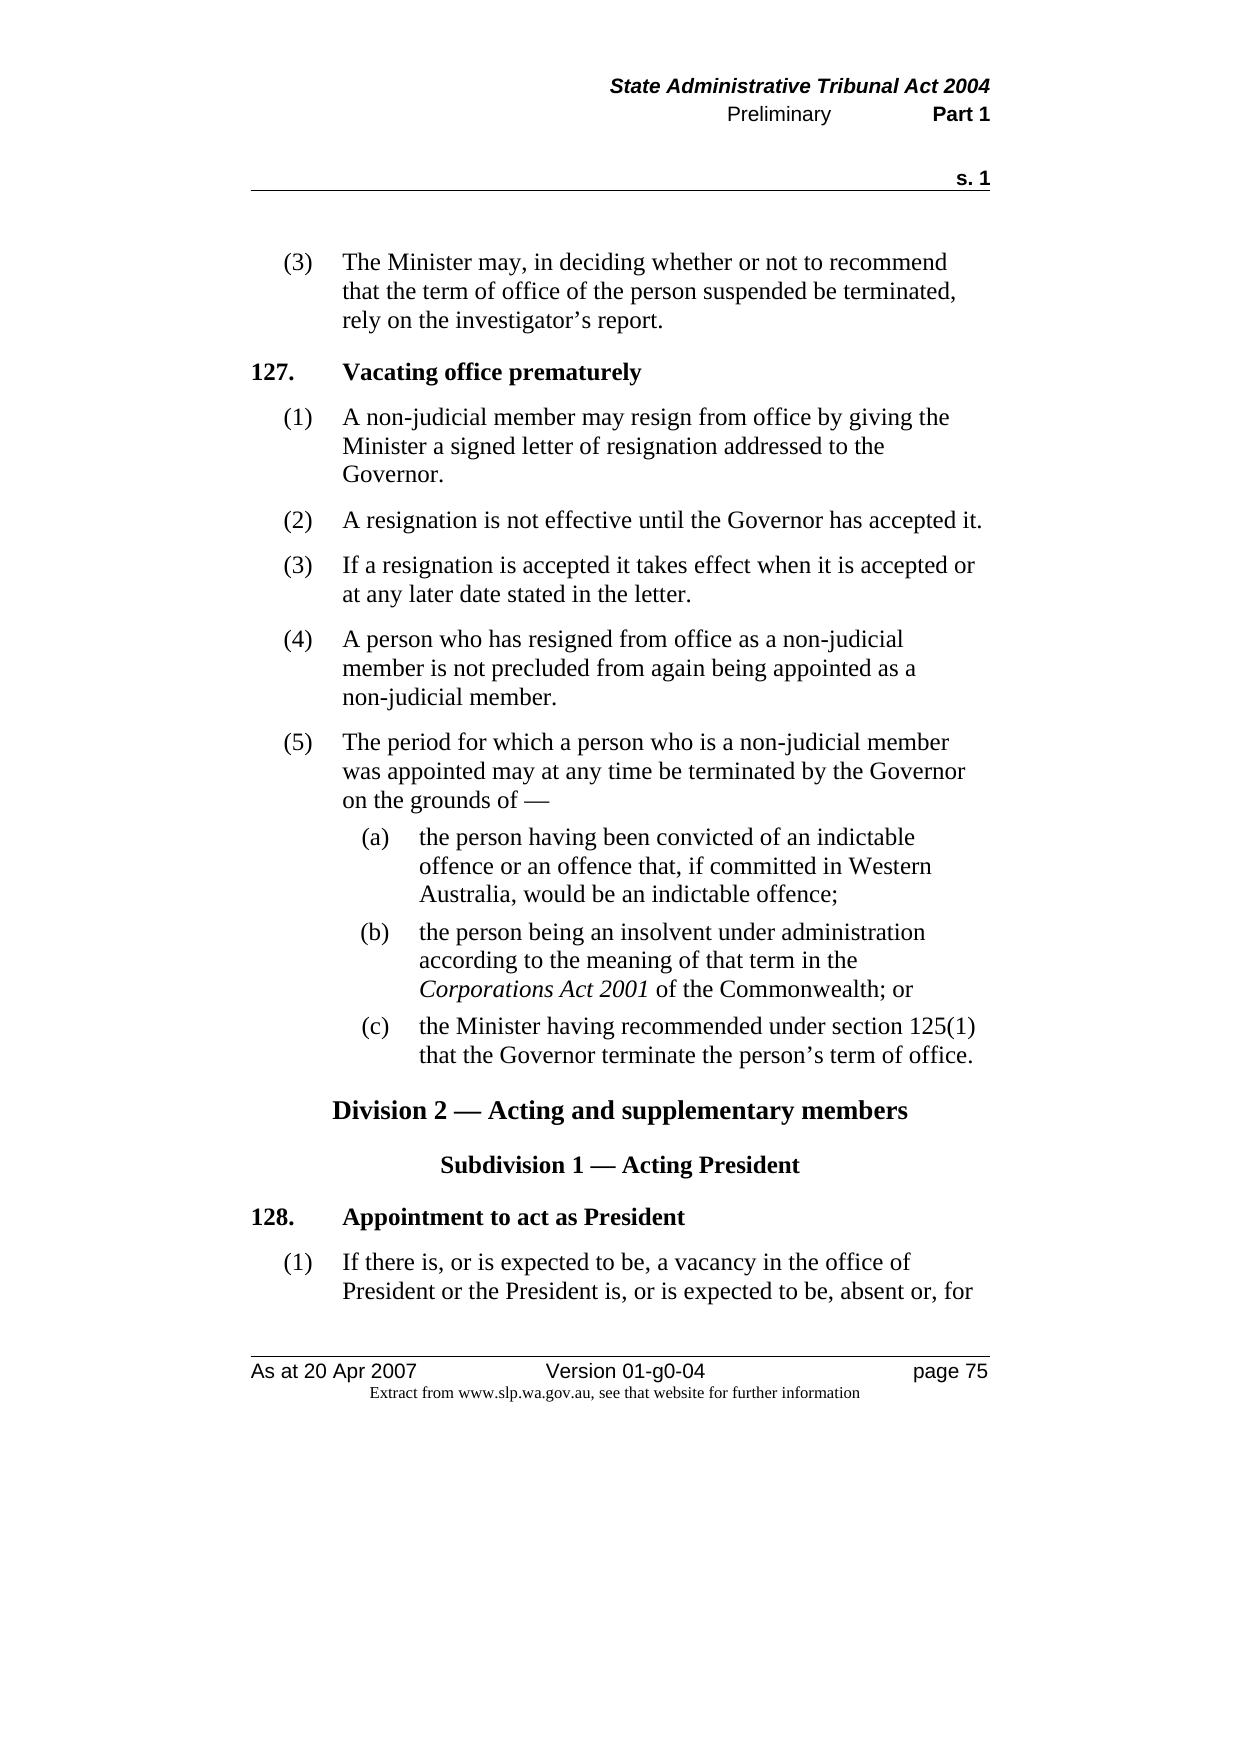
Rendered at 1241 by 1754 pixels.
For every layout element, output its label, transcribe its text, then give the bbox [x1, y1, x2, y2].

text (b) the person being an insolvent under administration according to the meaning of that term in the Corporations Act 2001 of the Commonwealth; or [251, 917, 990, 1003]
subtitle Division 2 — Acting and supplementary members [251, 1094, 990, 1125]
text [251, 1247, 990, 1304]
text (a) the person having been convicted of an indictable offence or an offence that, if committed in Western Australia, would be an indictable offence; [251, 822, 990, 908]
subtitle Subdivision 1 — Acting President [251, 1150, 990, 1179]
text (c) the Minister having recommended under section 125(1) that the Governor terminate the person’s term of office. [251, 1011, 990, 1069]
text (1) A non-judicial member may resign from office by giving the Minister a signed letter of resignation addressed to the Governor. [251, 402, 990, 488]
text (3) The Minister may, in deciding whether or not to recommend that the term of office of the person suspended be terminated, rely on the investigator’s report. [251, 247, 990, 334]
text (4) A person who has resigned from office as a non-judicial member is not precluded from again being appointed as a non-judicial member. [251, 624, 990, 711]
text (3) If a resignation is accepted it takes effect when it is accepted or at any later date stated in the letter. [251, 550, 990, 608]
subtitle 127. Vacating office prematurely [251, 357, 990, 385]
text (2) A resignation is not effective until the Governor has accepted it. [251, 505, 990, 534]
text (5) The period for which a person who is a non-judicial member was appointed may at any time be terminated by the Governor on the grounds of — [251, 727, 990, 814]
subtitle 128. Appointment to act as President [251, 1202, 990, 1230]
